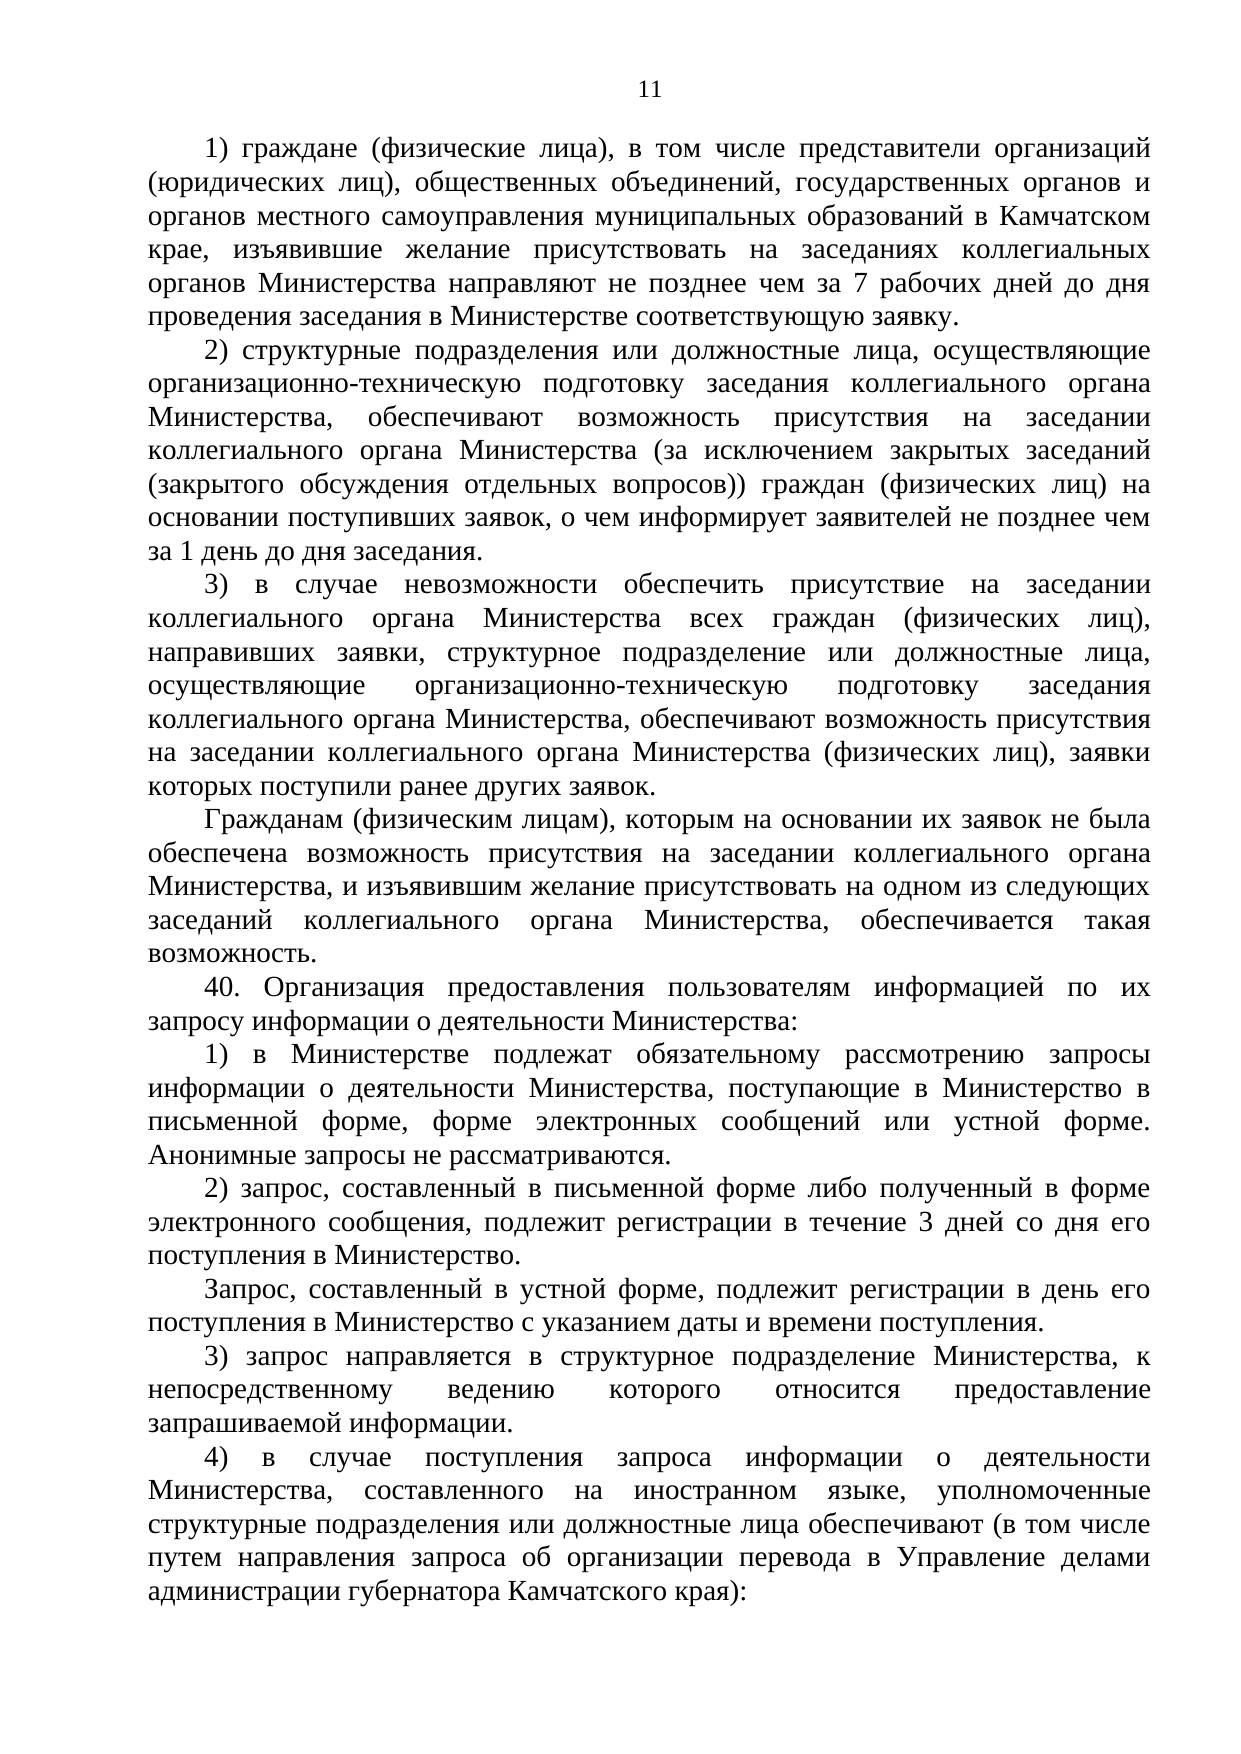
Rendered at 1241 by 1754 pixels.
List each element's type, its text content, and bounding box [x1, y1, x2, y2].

text 3) в случае невозможности обеспечить присутствие на заседании коллегиального органа Министерства всех граждан (физических лиц), направивших заявки, структурное подразделение или должностные лица, осуществляющие организационно-техническую подготовку заседания коллегиального органа Министерства, обеспечивают возможность присутствия на заседании коллегиального органа Министерства (физических лиц), заявки которых поступили ранее других заявок. [148, 567, 1152, 801]
text 40. Организация предоставления пользователям информацией по их запросу информации о деятельности Министерства: [148, 969, 1152, 1036]
text 3) запрос направляется в структурное подразделение Министерства, к непосредственному ведению которого относится предоставление запрашиваемой информации. [148, 1338, 1152, 1439]
text 1) в Министерстве подлежат обязательному рассмотрению запросы информации о деятельности Министерства, поступающие в Министерство в письменной форме, форме электронных сообщений или устной форме. Анонимные запросы не рассматриваются. [148, 1036, 1152, 1170]
text 1) граждане (физические лица), в том числе представители организаций (юридических лиц), общественных объединений, государственных органов и органов местного самоуправления муниципальных образований в Камчатском крае, изъявившие желание присутствовать на заседаниях коллегиальных органов Министерства направляют не позднее чем за 7 рабочих дней до дня проведения заседания в Министерстве соответствующую заявку. [148, 131, 1152, 332]
text Гражданам (физическим лицам), которым на основании их заявок не была обеспечена возможность присутствия на заседании коллегиального органа Министерства, и изъявившим желание присутствовать на одном из следующих заседаний коллегиального органа Министерства, обеспечивается такая возможность. [148, 801, 1152, 969]
text 2) структурные подразделения или должностные лица, осуществляющие организационно-техническую подготовку заседания коллегиального органа Министерства, обеспечивают возможность присутствия на заседании коллегиального органа Министерства (за исключением закрытых заседаний (закрытого обсуждения отдельных вопросов)) граждан (физических лиц) на основании поступивших заявок, о чем информирует заявителей не позднее чем за 1 день до дня заседания. [148, 332, 1152, 567]
text 4) в случае поступления запроса информации о деятельности Министерства, составленного на иностранном языке, уполномоченные структурные подразделения или должностные лица обеспечивают (в том числе путем направления запроса об организации перевода в Управление делами администрации губернатора Камчатского края): [148, 1439, 1152, 1606]
text 2) запрос, составленный в письменной форме либо полученный в форме электронного сообщения, подлежит регистрации в течение 3 дней со дня его поступления в Министерство. [148, 1170, 1152, 1271]
text Запрос, составленный в устной форме, подлежит регистрации в день его поступления в Министерство с указанием даты и времени поступления. [148, 1271, 1152, 1338]
